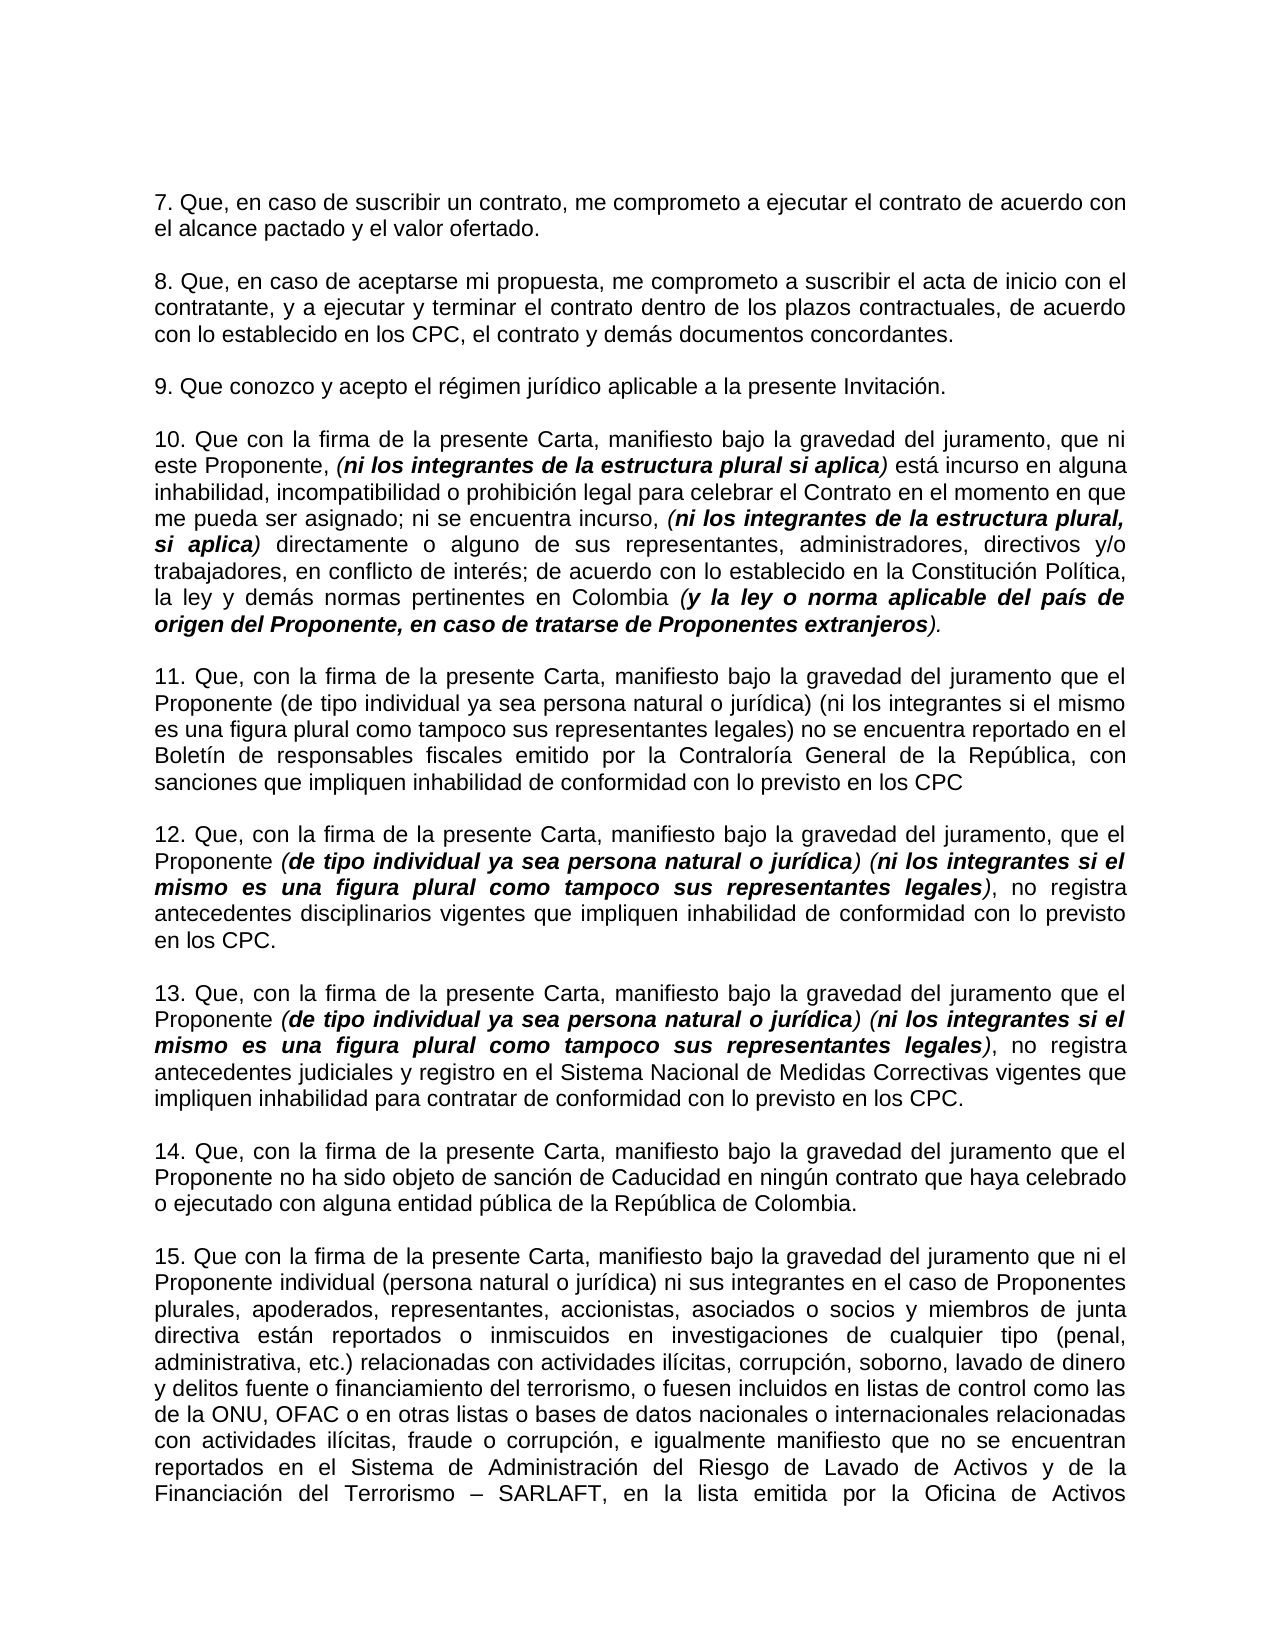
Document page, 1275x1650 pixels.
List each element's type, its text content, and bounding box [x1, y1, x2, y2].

text 8. Que, en caso de aceptarse mi propuesta, me comprometo a suscribir el acta de inicio con el contratante, y a ejecutar y terminar el contrato dentro de los plazos contractuales, de acuerdo con lo establecido en los CPC, el contrato y demás documentos concordantes. [154, 268, 1127, 347]
text 12. Que, con la firma de la presente Carta, manifiesto bajo la gravedad del juramento, que el Proponente (de tipo individual ya sea persona natural o jurídica) (ni los integrantes si el mismo es una figura plural como tampoco sus representantes legales), no registra antecedentes disciplinarios vigentes que impliquen inhabilidad de conformidad con lo previsto en los CPC. [154, 821, 1127, 953]
text 9. Que conozco y acepto el régimen jurídico aplicable a la presente Invitación. [154, 373, 1127, 400]
text 7. Que, en caso de suscribir un contrato, me comprometo a ejecutar el contrato de acuerdo con el alcance pactado y el valor ofertado. [154, 189, 1127, 242]
text 13. Que, con la firma de la presente Carta, manifiesto bajo la gravedad del juramento que el Proponente (de tipo individual ya sea persona natural o jurídica) (ni los integrantes si el mismo es una figura plural como tampoco sus representantes legales), no registra antecedentes judiciales y registro en el Sistema Nacional de Medidas Correctivas vigentes que impliquen inhabilidad para contratar de conformidad con lo previsto en los CPC. [154, 979, 1127, 1111]
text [154, 1243, 1127, 1507]
text 14. Que, con la firma de la presente Carta, manifiesto bajo la gravedad del juramento que el Proponente no ha sido objeto de sanción de Caducidad en ningún contrato que haya celebrado o ejecutado con alguna entidad pública de la República de Colombia. [154, 1138, 1127, 1217]
text 11. Que, con la firma de la presente Carta, manifiesto bajo la gravedad del juramento que el Proponente (de tipo individual ya sea persona natural o jurídica) (ni los integrantes si el mismo es una figura plural como tampoco sus representantes legales) no se encuentra reportado en el Boletín de responsables fiscales emitido por la Contraloría General de la República, con sanciones que impliquen inhabilidad de conformidad con lo previsto en los CPC [154, 663, 1127, 795]
text 10. Que con la firma de la presente Carta, manifiesto bajo la gravedad del juramento, que ni este Proponente, (ni los integrantes de la estructura plural si aplica) está incurso en alguna inhabilidad, incompatibilidad o prohibición legal para celebrar el Contrato en el momento en que me pueda ser asignado; ni se encuentra incurso, (ni los integrantes de la estructura plural, si aplica) directamente o alguno de sus representantes, administradores, directivos y/o trabajadores, en conflicto de interés; de acuerdo con lo establecido en la Constitución Política, la ley y demás normas pertinentes en Colombia (y la ley o norma aplicable del país de origen del Proponente, en caso de tratarse de Proponentes extranjeros). [154, 426, 1127, 637]
